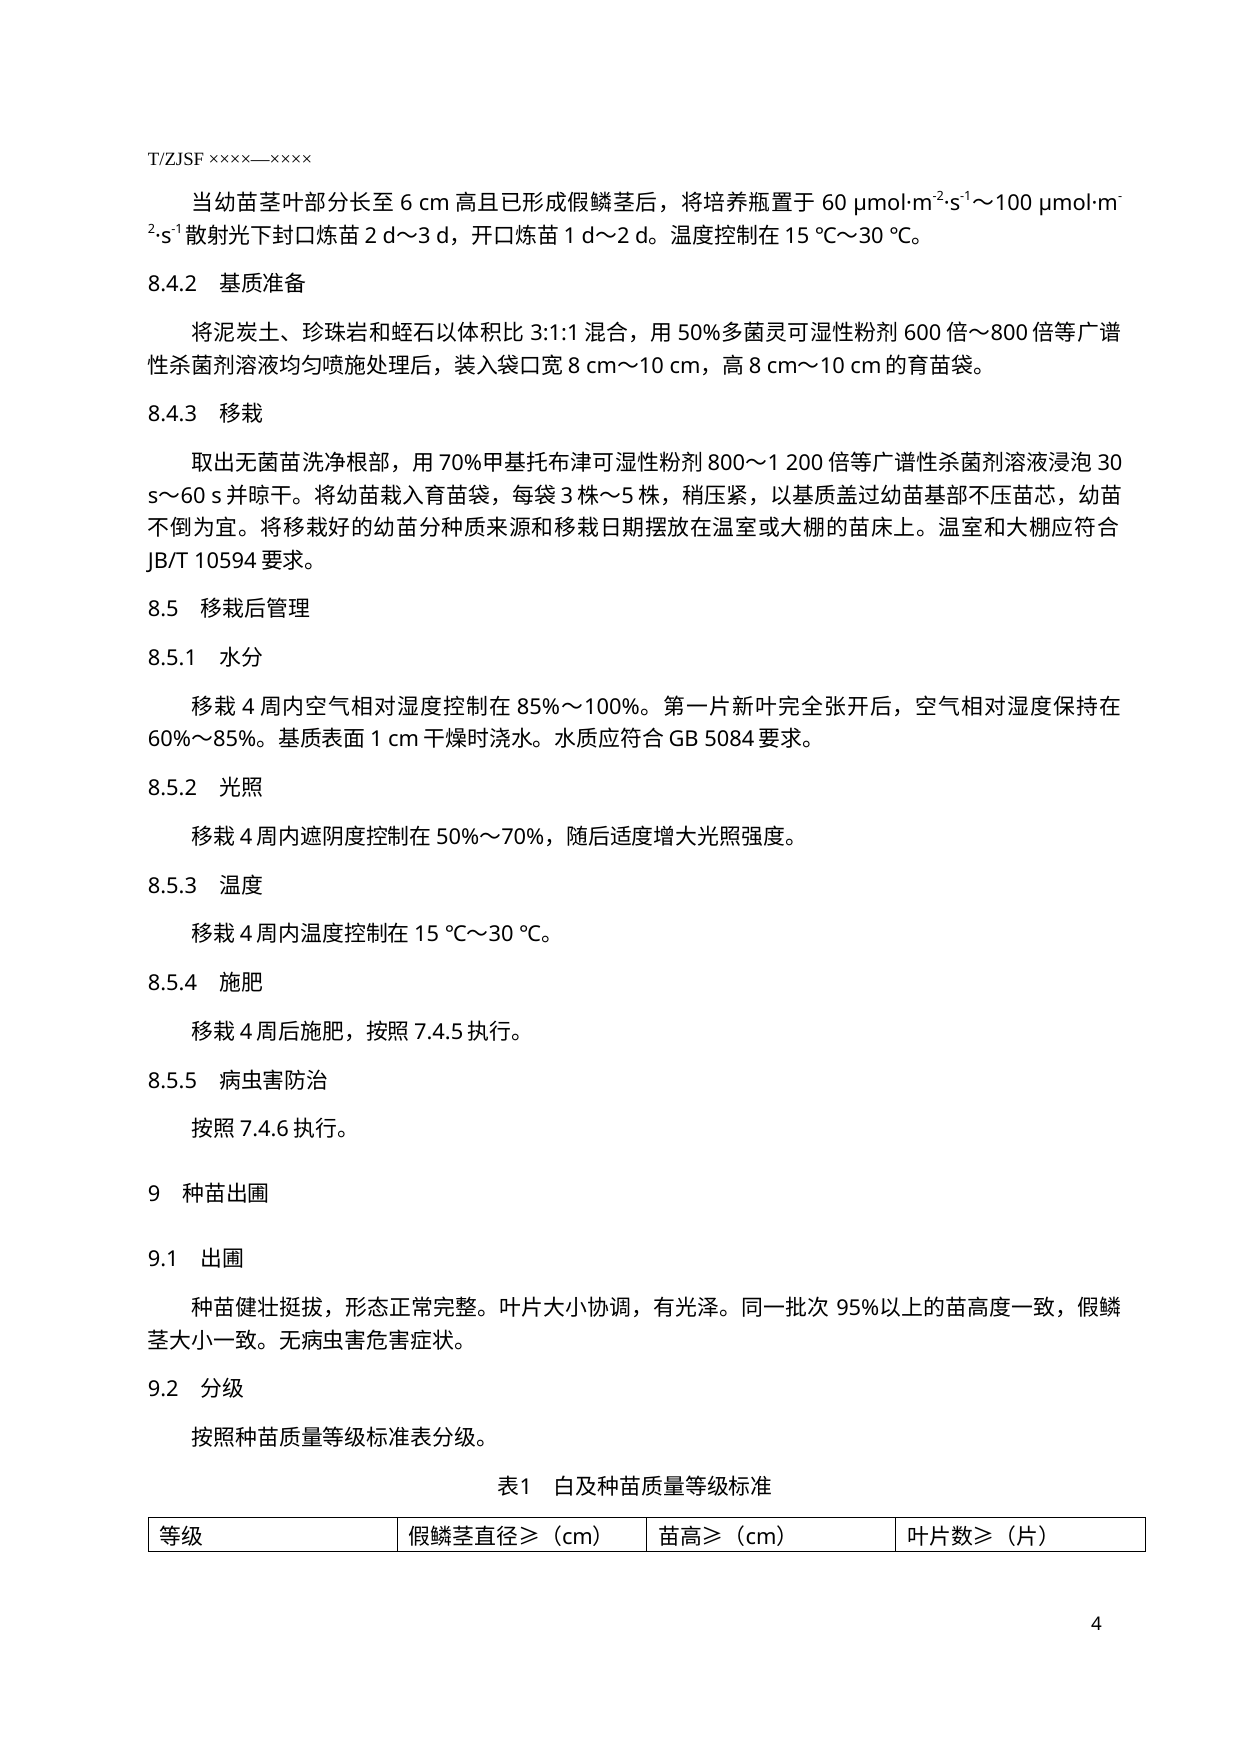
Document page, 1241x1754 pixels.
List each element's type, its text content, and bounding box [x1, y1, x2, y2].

table_header 叶片数≥（片） [896, 1518, 1145, 1551]
text 移栽4周内遮阴度控制在50%～70%，随后适度增大光照强度。 [148, 818, 1122, 851]
text 取出无菌苗洗净根部，用70%甲基托布津可湿性粉剂800～1 200倍等广谱性杀菌剂溶液浸泡30 s～60 s并晾干。将幼苗栽入育苗袋，每袋3株～5株，稍压紧，以基质盖过幼苗基部不压苗芯，幼苗不倒为宜。将移栽好的幼苗分种质来源和移栽日期摆放在温室或大棚的苗床上。温室和大棚应符合JB/T 10594要求。 [148, 445, 1122, 575]
text 分级 [148, 1371, 1122, 1403]
text 移栽 [148, 396, 1122, 428]
text 光照 [148, 770, 1122, 802]
text 移栽4周后施肥，按照7.4.5执行。 [148, 1013, 1122, 1046]
text 移栽4周内空气相对湿度控制在85%～100%。第一片新叶完全张开后，空气相对湿度保持在60%～85%。基质表面1 cm干燥时浇水。水质应符合GB 5084要求。 [148, 688, 1122, 753]
text 种苗健壮挺拔，形态正常完整。叶片大小协调，有光泽。同一批次95%以上的苗高度一致，假鳞茎大小一致。无病虫害危害症状。 [148, 1290, 1122, 1355]
text 当幼苗茎叶部分长至6 cm高且已形成假鳞茎后，将培养瓶置于60 µmol·m-2·s-1～100 µmol·m-2·s-1散射光下封口炼苗2 d～3 d，开口炼苗1 d～2 d。温度控制在15 ℃～30 ℃。 [148, 185, 1122, 250]
text 种苗出圃 [148, 1176, 1122, 1208]
text 基质准备 [148, 266, 1122, 298]
text 移栽后管理 [148, 591, 1122, 623]
text 病虫害防治 [148, 1062, 1122, 1095]
text 温度 [148, 867, 1122, 900]
text 施肥 [148, 965, 1122, 997]
table_header 假鳞茎直径≥（cm） [398, 1518, 646, 1551]
text 移栽4周内温度控制在15 ℃～30 ℃。 [148, 916, 1122, 948]
text 按照种苗质量等级标准表分级。 [148, 1420, 1122, 1452]
table_header 苗高≥（cm） [647, 1518, 895, 1551]
text 白及种苗质量等级标准 [148, 1468, 1122, 1501]
text 按照7.4.6执行。 [148, 1111, 1122, 1143]
text 将泥炭土、珍珠岩和蛭石以体积比3:1:1混合，用50%多菌灵可湿性粉剂600倍～800倍等广谱性杀菌剂溶液均匀喷施处理后，装入袋口宽8 cm～10 cm，高8 cm～10 cm的育苗袋。 [148, 315, 1122, 380]
table_header 等级 [149, 1518, 397, 1551]
text 出圃 [148, 1241, 1122, 1273]
text 水分 [148, 640, 1122, 672]
